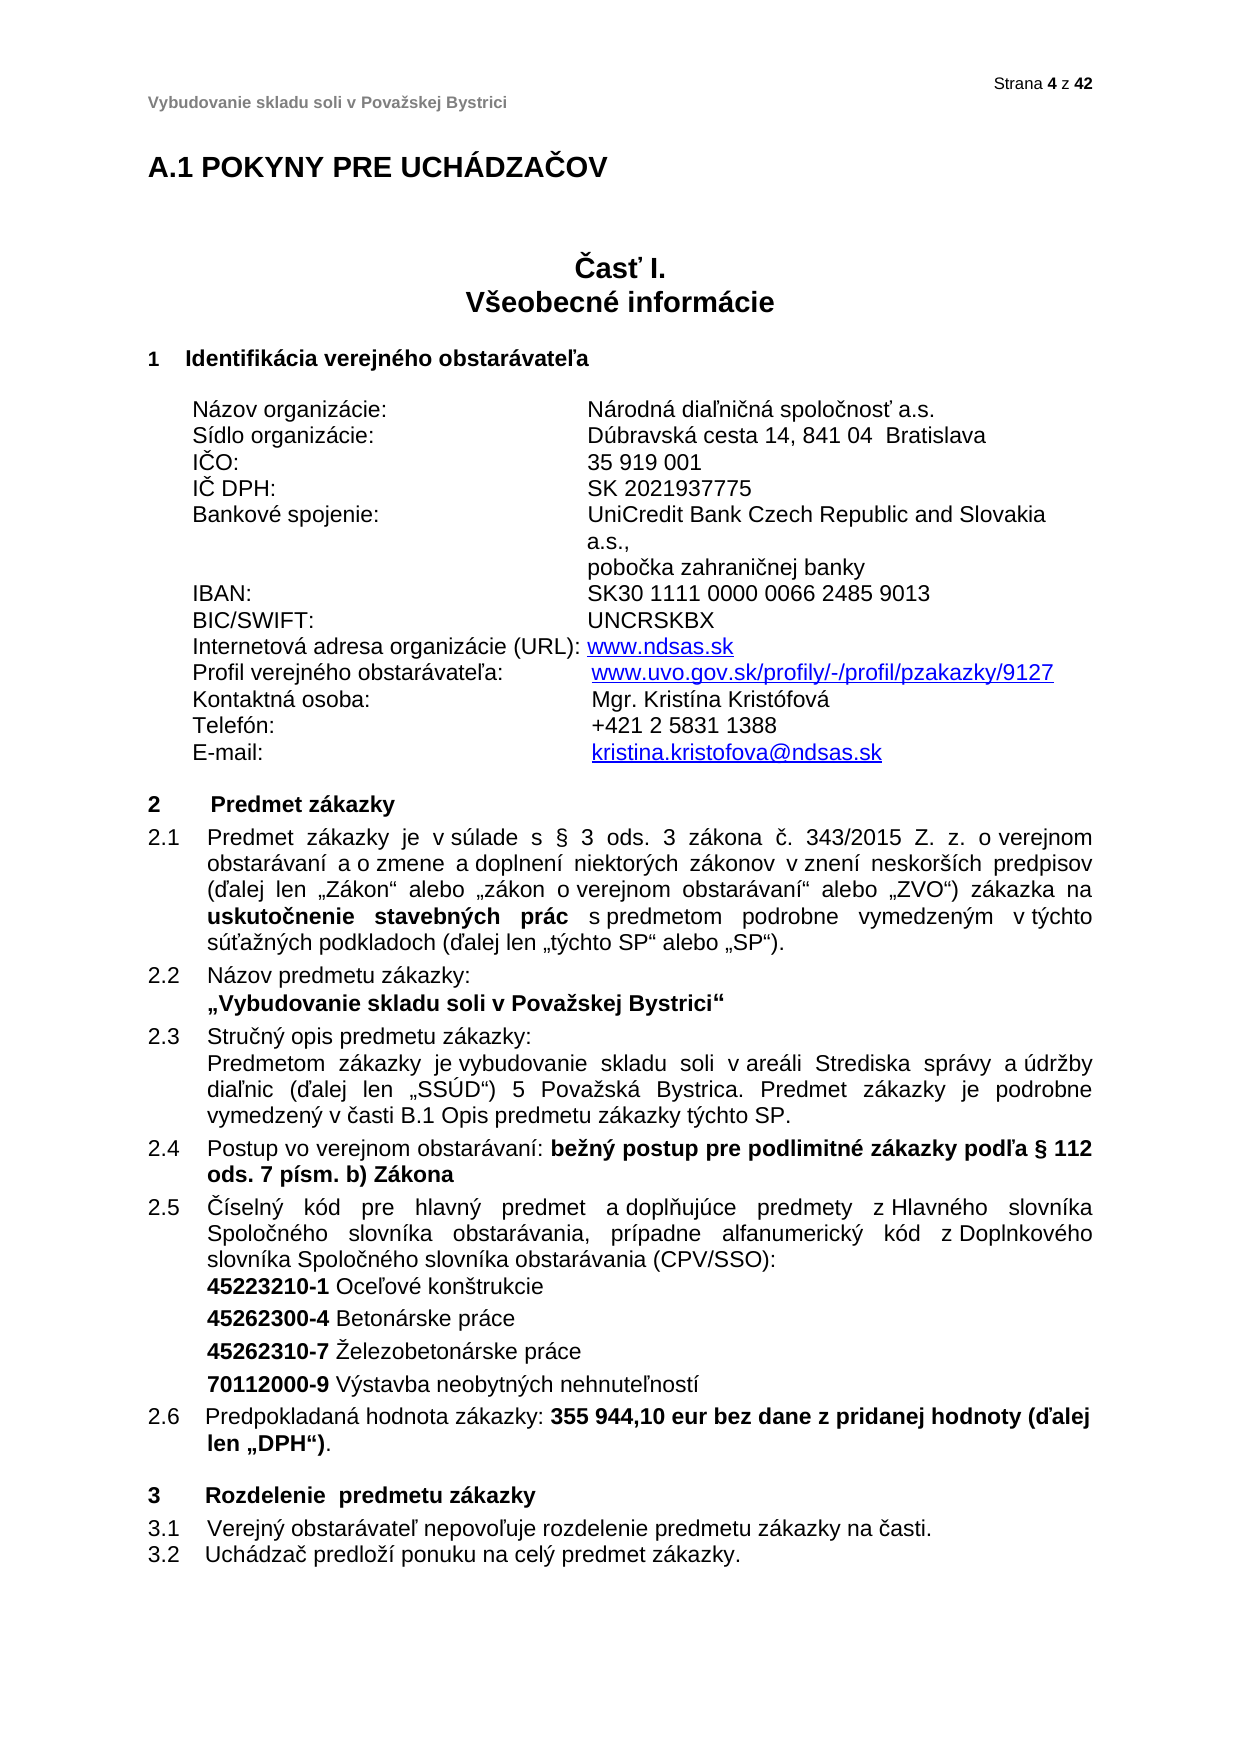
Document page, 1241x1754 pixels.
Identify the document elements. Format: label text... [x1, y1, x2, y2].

text a.s., [192, 528, 1093, 554]
text Kontaktná osoba: Mgr. Kristína Kristófová [192, 686, 1096, 712]
subtitle Identifikácia verejného obstarávateľa [148, 344, 1093, 371]
subtitle Všeobecné informácie [148, 284, 1093, 318]
list 45223210-1 Oceľové konštrukcie [207, 1273, 1093, 1299]
text Bankové spojenie: UniCredit Bank Czech Republic and Slovakia [192, 501, 1093, 528]
list Predmet zákazky je v súlade s § 3 ods. 3 zákona č. 343/2015 Z. z. o verejnom obstarávaní a o zmene a doplnení niektorých zákonov v znení neskorších predpisov (ďalej len „Zákon“ alebo „zákon o verejnom obstarávaní“ alebo „ZVO“) zákazka na uskutočnenie stavebných prác s predmetom podrobne vymedzeným v týchto súťažných podkladoch (ďalej len „týchto SP“ alebo „SP“). [148, 824, 1093, 956]
subtitle A.1 POKYNY PRE UCHÁDZAČOV [148, 150, 1093, 184]
text Internetová adresa organizácie (URL): www.ndsas.sk [192, 633, 1096, 659]
text BIC/SWIFT: UNCRSKBX [192, 607, 1093, 633]
list Číselný kód pre hlavný predmet a doplňujúce predmety z Hlavného slovníka Spoločného slovníka obstarávania, prípadne alfanumerický kód z Doplnkového slovníka Spoločného slovníka obstarávania (CPV/SSO): [148, 1194, 1093, 1273]
list 45262300-4 Betonárske práce [207, 1305, 1093, 1332]
text pobočka zahraničnej banky [192, 554, 1093, 580]
list 45262310-7 Železobetonárske práce [207, 1338, 1093, 1364]
text Profil verejného obstarávateľa: www.uvo.gov.sk/profily/-/profil/pzakazky/9127 [192, 659, 1096, 686]
text IČO: 35 919 001 [192, 448, 1096, 475]
text Telefón: +421 2 5831 1388 [192, 712, 1096, 738]
subtitle Časť I. [148, 251, 1093, 284]
list Predmetom zákazky je vybudovanie skladu soli v areáli Strediska správy a údržby diaľnic (ďalej len „SSÚD“) 5 Považská Bystrica. Predmet zákazky je podrobne vymedzený v časti B.1 Opis predmetu zákazky týchto SP. [207, 1049, 1093, 1128]
list Verejný obstarávateľ nepovoľuje rozdelenie predmetu zákazky na časti. [148, 1515, 1093, 1541]
list 70112000-9 Výstavba neobytných nehnuteľností [207, 1371, 1093, 1397]
text Sídlo organizácie: Dúbravská cesta 14, 841 04 Bratislava [192, 422, 1096, 448]
text „Vybudovanie skladu soli v Považskej Bystrici“ [148, 988, 1093, 1017]
list Názov predmetu zákazky: [148, 962, 1093, 988]
text Názov organizácie: Národná diaľničná spoločnosť a.s. [192, 396, 1096, 422]
subtitle Rozdelenie predmetu zákazky [148, 1482, 1093, 1509]
text 2.6 Predpokladaná hodnota zákazky: 355 944,10 eur bez dane z pridanej hodnoty (ďalej len „DPH“). [148, 1403, 1093, 1456]
list Postup vo verejnom obstarávaní: bežný postup pre podlimitné zákazky podľa § 112 ods. 7 písm. b) Zákona [148, 1135, 1093, 1187]
list Stručný opis predmetu zákazky: [148, 1023, 1093, 1049]
text IBAN: SK30 1111 0000 0066 2485 9013 [192, 580, 1093, 607]
subtitle Predmet zákazky [148, 791, 1093, 817]
text IČ DPH: SK 2021937775 [192, 475, 1096, 501]
list Uchádzač predloží ponuku na celý predmet zákazky. [148, 1541, 1093, 1568]
text E-mail: kristina.kristofova@ndsas.sk [192, 738, 1096, 765]
